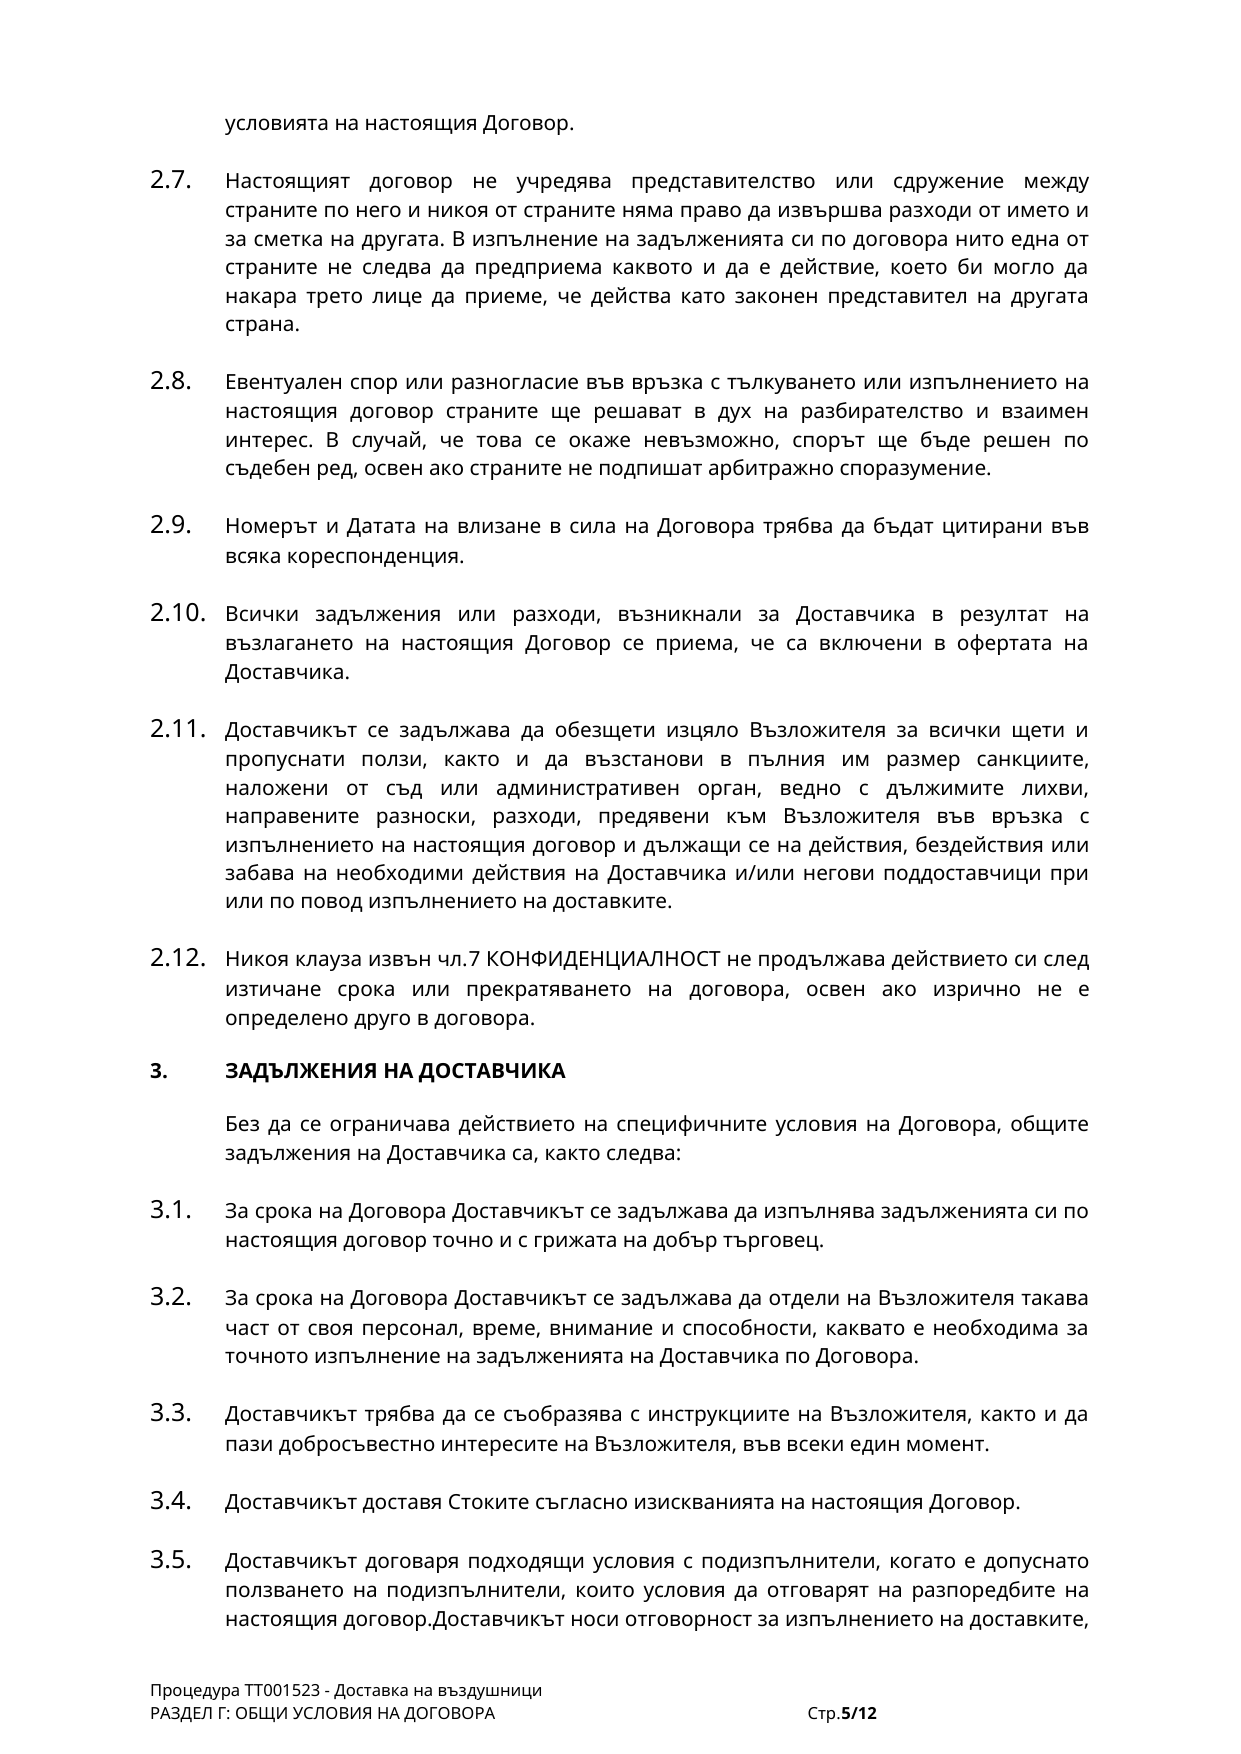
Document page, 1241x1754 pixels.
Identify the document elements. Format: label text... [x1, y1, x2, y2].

list Всички задължения или разходи, възникнали за Доставчика в резултат на възлагането на настоящия Договор се приема, че са включени в офертата на Доставчика. [150, 594, 1090, 685]
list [150, 108, 1090, 136]
list ЗАДЪЛЖЕНИЯ НА ДОСТАВЧИКА [150, 1056, 1090, 1084]
text Без да се ограничава действието на специфичните условия на Договора, общите задължения на Доставчика са, както следва: [225, 1109, 1090, 1166]
list Настоящият договор не учредява представителство или сдружение между страните по него и никоя от страните няма право да извършва разходи от името и за сметка на другата. В изпълнение на задълженията си по договора нито една от страните не следва да предприема каквото и да е действие, което би могло да накара трето лице да приеме, че действа като законен представител на другата страна. [150, 161, 1090, 338]
list Номерът и Датата на влизане в сила на Договора трябва да бъдат цитирани във всяка кореспонденция. [150, 507, 1090, 569]
list За срока на Договора Доставчикът се задължава да отдели на Възложителя такава част от своя персонал, време, внимание и способности, каквато е необходима за точното изпълнение на задълженията на Доставчика по Договора. [150, 1279, 1090, 1370]
list За срока на Договора Доставчикът се задължава да изпълнява задълженията си по настоящия договор точно и с грижата на добър търговец. [150, 1191, 1090, 1254]
list Доставчикът се задължава да обезщети изцяло Възложителя за всички щети и пропуснати ползи, както и да възстанови в пълния им размер санкциите, наложени от съд или административен орган, ведно с дължимите лихви, направените разноски, разходи, предявени към Възложителя във връзка с изпълнението на настоящия договор и дължащи се на действия, бездействия или забава на необходими действия на Доставчика и/или негови поддоставчици при или по повод изпълнението на доставките. [150, 710, 1090, 915]
list Доставчикът трябва да се съобразява с инструкциите на Възложителя, както и да пази добросъвестно интересите на Възложителя, във всеки един момент. [150, 1395, 1090, 1457]
list Никоя клауза извън чл.7 КОНФИДЕНЦИАЛНОСТ не продължава действието си след изтичане срока или прекратяването на договора, освен ако изрично не е определено друго в договора. [150, 940, 1090, 1031]
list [150, 1541, 1090, 1632]
list Евентуален спор или разногласие във връзка с тълкуването или изпълнението на настоящия договор страните ще решават в дух на разбирателство и взаимен интерес. В случай, че това се окаже невъзможно, спорът ще бъде решен по съдебен ред, освен ако страните не подпишат арбитражно споразумение. [150, 363, 1090, 482]
list Доставчикът доставя Стоките съгласно изискванията на настоящия Договор. [150, 1482, 1090, 1516]
